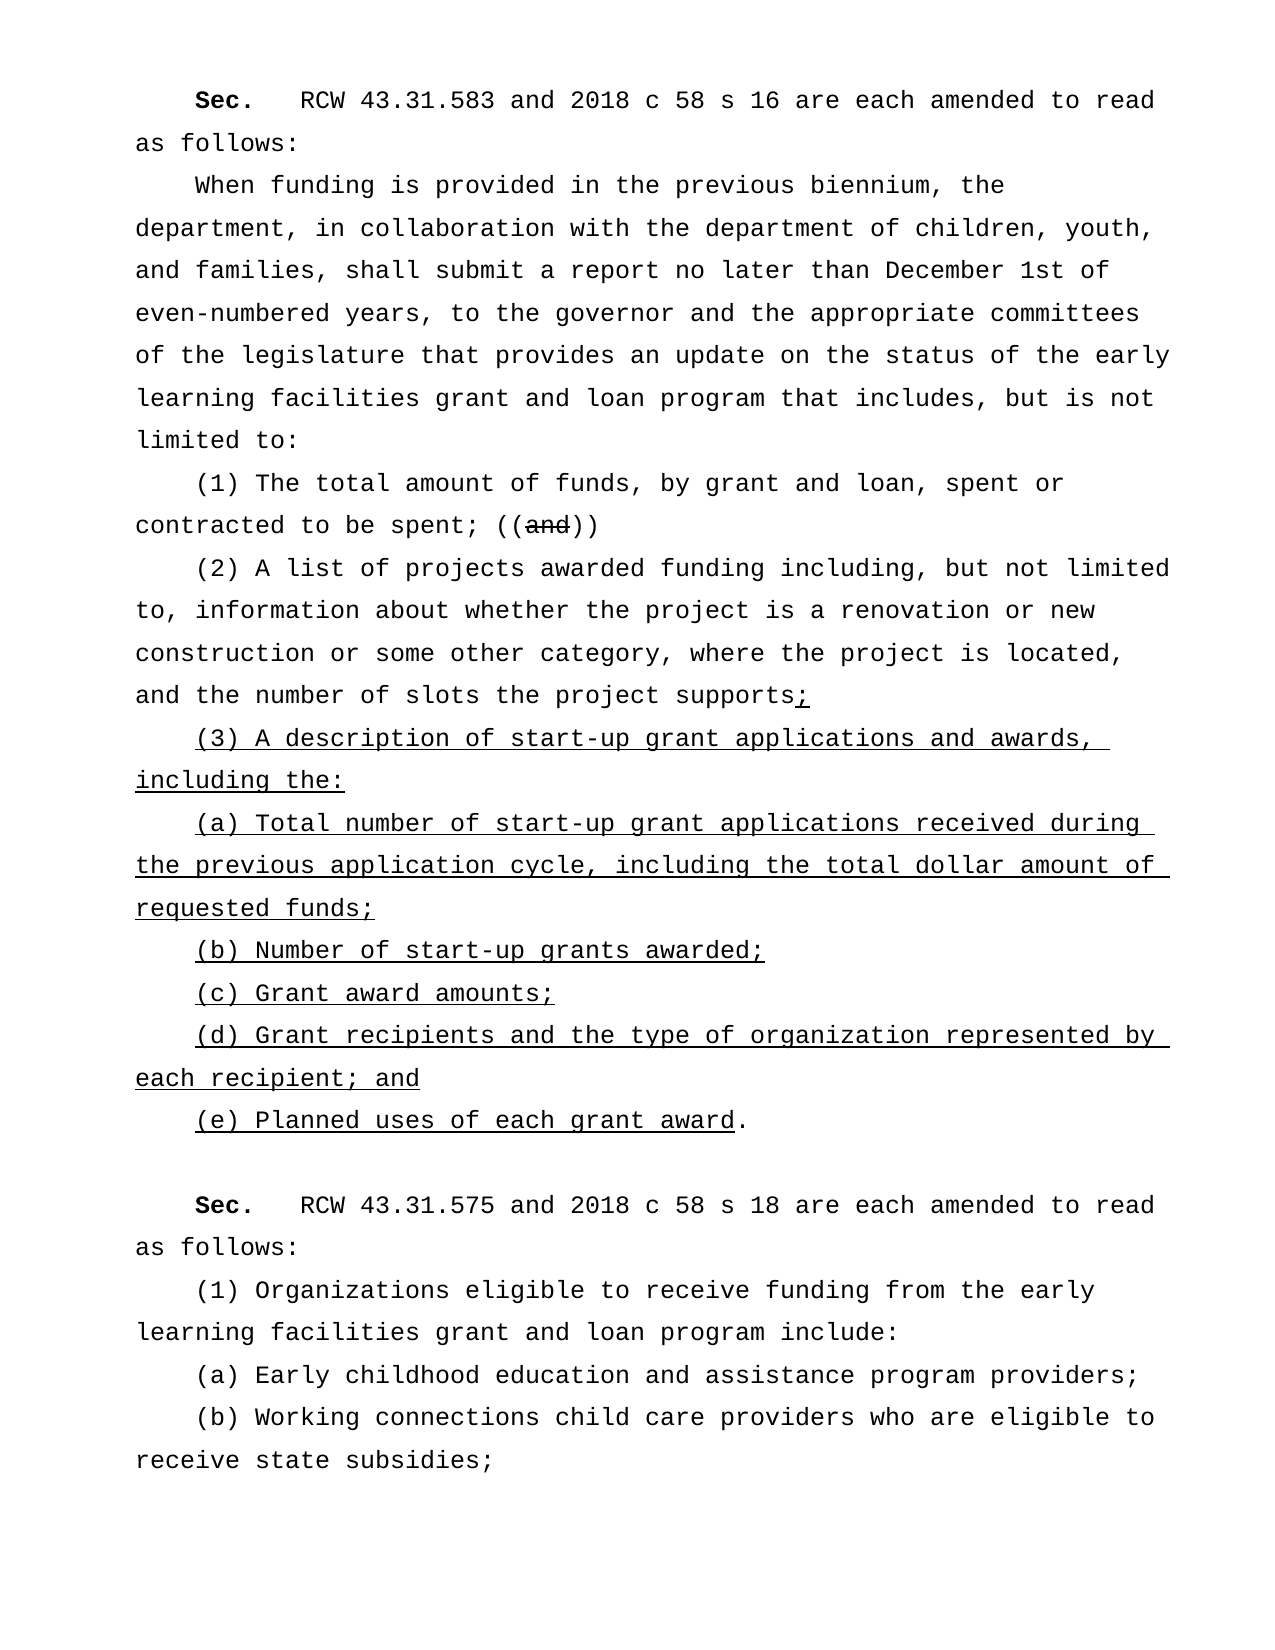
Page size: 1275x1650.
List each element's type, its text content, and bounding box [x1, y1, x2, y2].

text Sec. RCW 43.31.575 and 2018 c 58 s 18 are each amended to read as follows: [135, 1179, 1170, 1264]
text (c) Grant award amounts; [135, 967, 1170, 1010]
text (2) A list of projects awarded funding including, but not limited to, information about whether the project is a renovation or new construction or some other category, where the project is located, and the number of slots the project supports; [135, 542, 1170, 712]
text (e) Planned uses of each grant award. [135, 1095, 1170, 1137]
text Sec. RCW 43.31.583 and 2018 c 58 s 16 are each amended to read as follows: [135, 75, 1170, 160]
text (a) Early childhood education and assistance program providers; [135, 1349, 1170, 1392]
text (b) Number of start-up grants awarded; [135, 925, 1170, 967]
text (a) Total number of start-up grant applications received during the previous application cycle, including the total dollar amount of requested funds; [135, 797, 1170, 876]
text (d) Grant recipients and the type of organization represented by each recipient; and [135, 1010, 1170, 1095]
text (1) The total amount of funds, by grant and loan, spent or contracted to be spent; ((and)) [135, 457, 1170, 542]
text (1) Organizations eligible to receive funding from the early learning facilities grant and loan program include: [135, 1264, 1170, 1349]
text (a) Total number of start-up grant applications received during the previous application cycle, including the total dollar amount of requested funds; [135, 878, 1170, 925]
text (b) Working connections child care providers who are eligible to receive state subsidies; [135, 1392, 1170, 1477]
text When funding is provided in the previous biennium, the department, in collaboration with the department of children, youth, and families, shall submit a report no later than December 1st of even-numbered years, to the governor and the appropriate committees of the legislature that provides an update on the status of the early learning facilities grant and loan program that includes, but is not limited to: [135, 160, 1170, 457]
text (3) A description of start-up grant applications and awards, including the: [135, 712, 1170, 797]
